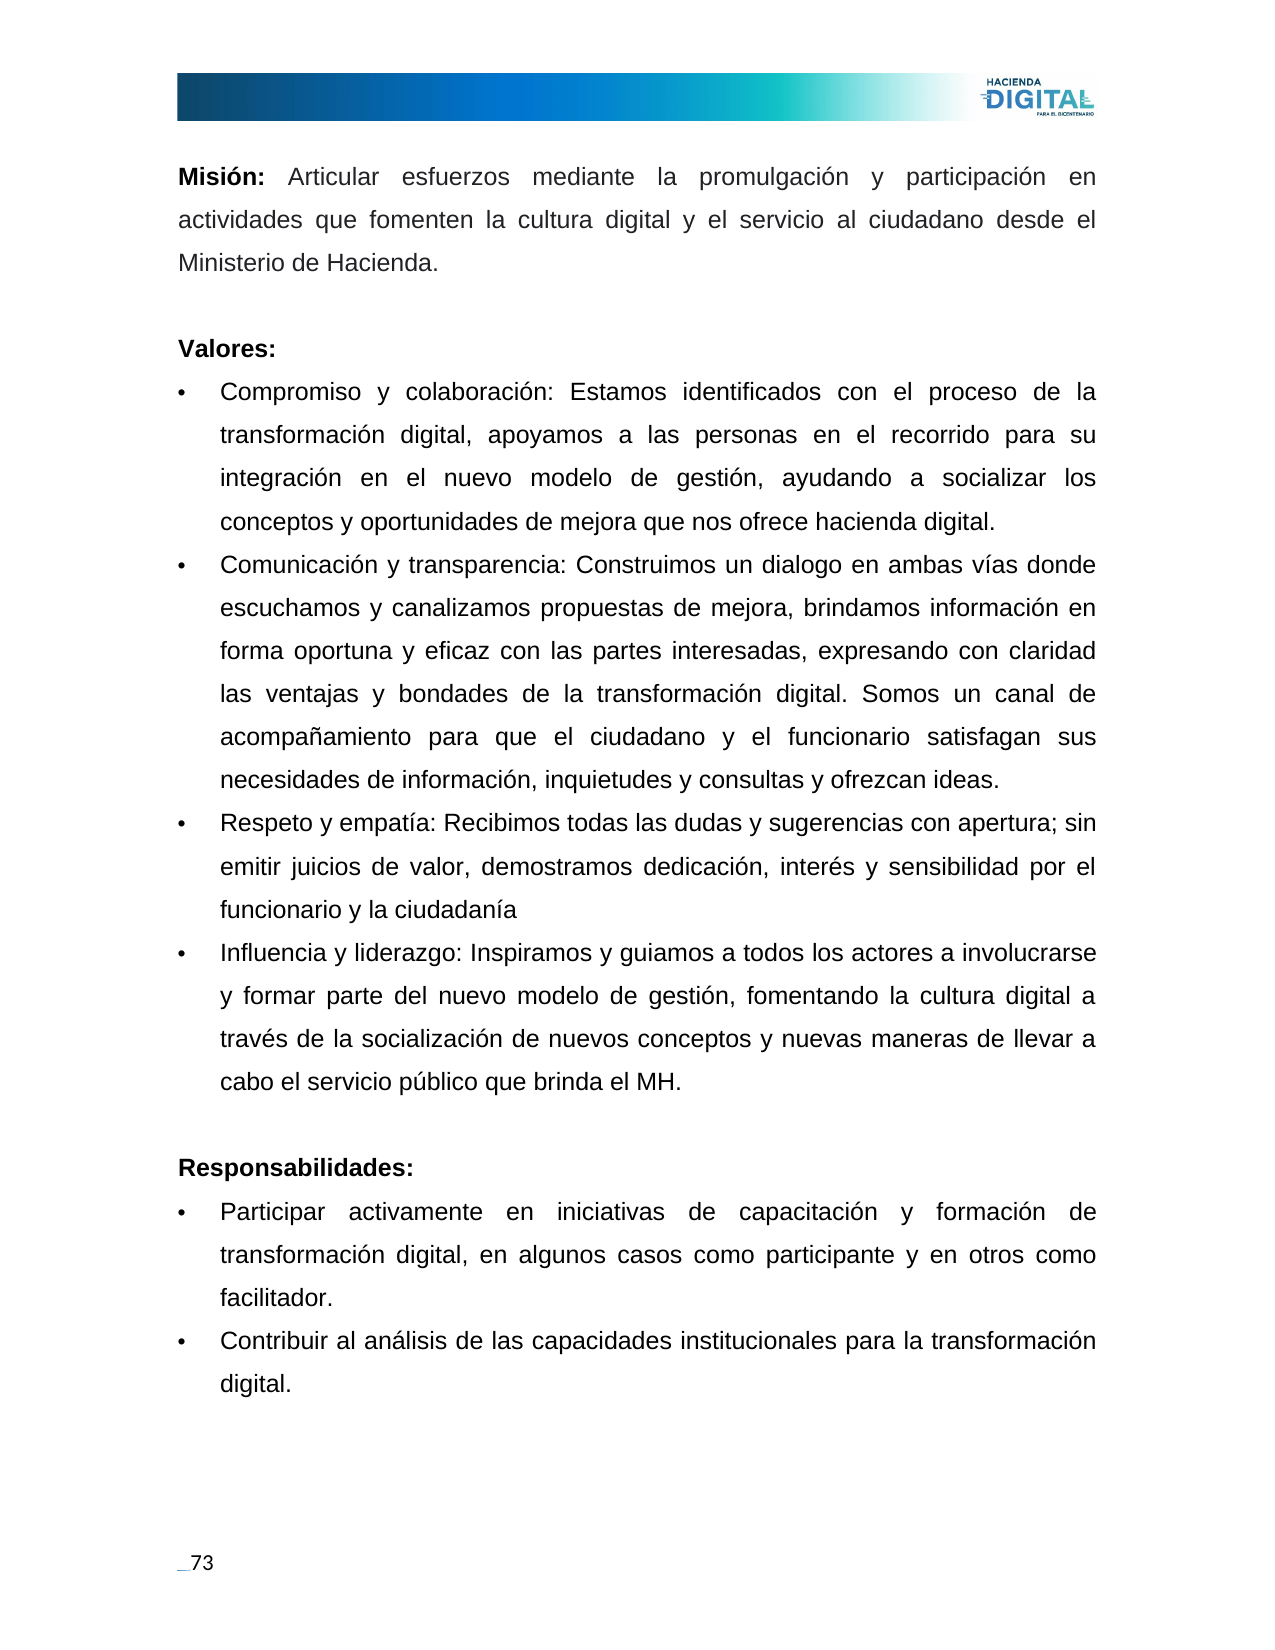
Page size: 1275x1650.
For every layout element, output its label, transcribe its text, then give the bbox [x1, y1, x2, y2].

text Responsabilidades: [178, 1153, 1098, 1182]
list Contribuir al análisis de las capacidades institucionales para la transformación digital. [177, 1326, 1098, 1398]
picture [705, 73, 1098, 121]
text Misión: Articular esfuerzos mediante la promulgación y participación en actividades que fomenten la cultura digital y el servicio al ciudadano desde el Ministerio de Hacienda. [178, 233, 1098, 277]
list Respeto y empatía: Recibimos todas las dudas y sugerencias con apertura; sin emitir juicios de valor, demostramos dedicación, interés y sensibilidad por el funcionario y la ciudadanía [177, 808, 1098, 923]
picture [177, 73, 611, 121]
list Compromiso y colaboración: Estamos identificados con el proceso de la transformación digital, apoyamos a las personas en el recorrido para su integración en el nuevo modelo de gestión, ayudando a socializar los conceptos y oportunidades de mejora que nos ofrece hacienda digital. [177, 377, 1098, 535]
text Valores: [178, 334, 1098, 363]
list Comunicación y transparencia: Construimos un dialogo en ambas vías donde escuchamos y canalizamos propuestas de mejora, brindamos información en forma oportuna y eficaz con las partes interesadas, expresando con claridad las ventajas y bondades de la transformación digital. Somos un canal de acompañamiento para que el ciudadano y el funcionario satisfagan sus necesidades de información, inquietudes y consultas y ofrezcan ideas. [177, 550, 1098, 794]
text Misión: Articular esfuerzos mediante la promulgación y participación en actividades que fomenten la cultura digital y el servicio al ciudadano desde el Ministerio de Hacienda. [178, 162, 1098, 205]
list Influencia y liderazgo: Inspiramos y guiamos a todos los actores a involucrarse y formar parte del nuevo modelo de gestión, fomentando la cultura digital a través de la socialización de nuevos conceptos y nuevas maneras de llevar a cabo el servicio público que brinda el MH. [177, 938, 1098, 1096]
list Participar activamente en iniciativas de capacitación y formación de transformación digital, en algunos casos como participante y en otros como facilitador. [177, 1197, 1098, 1312]
